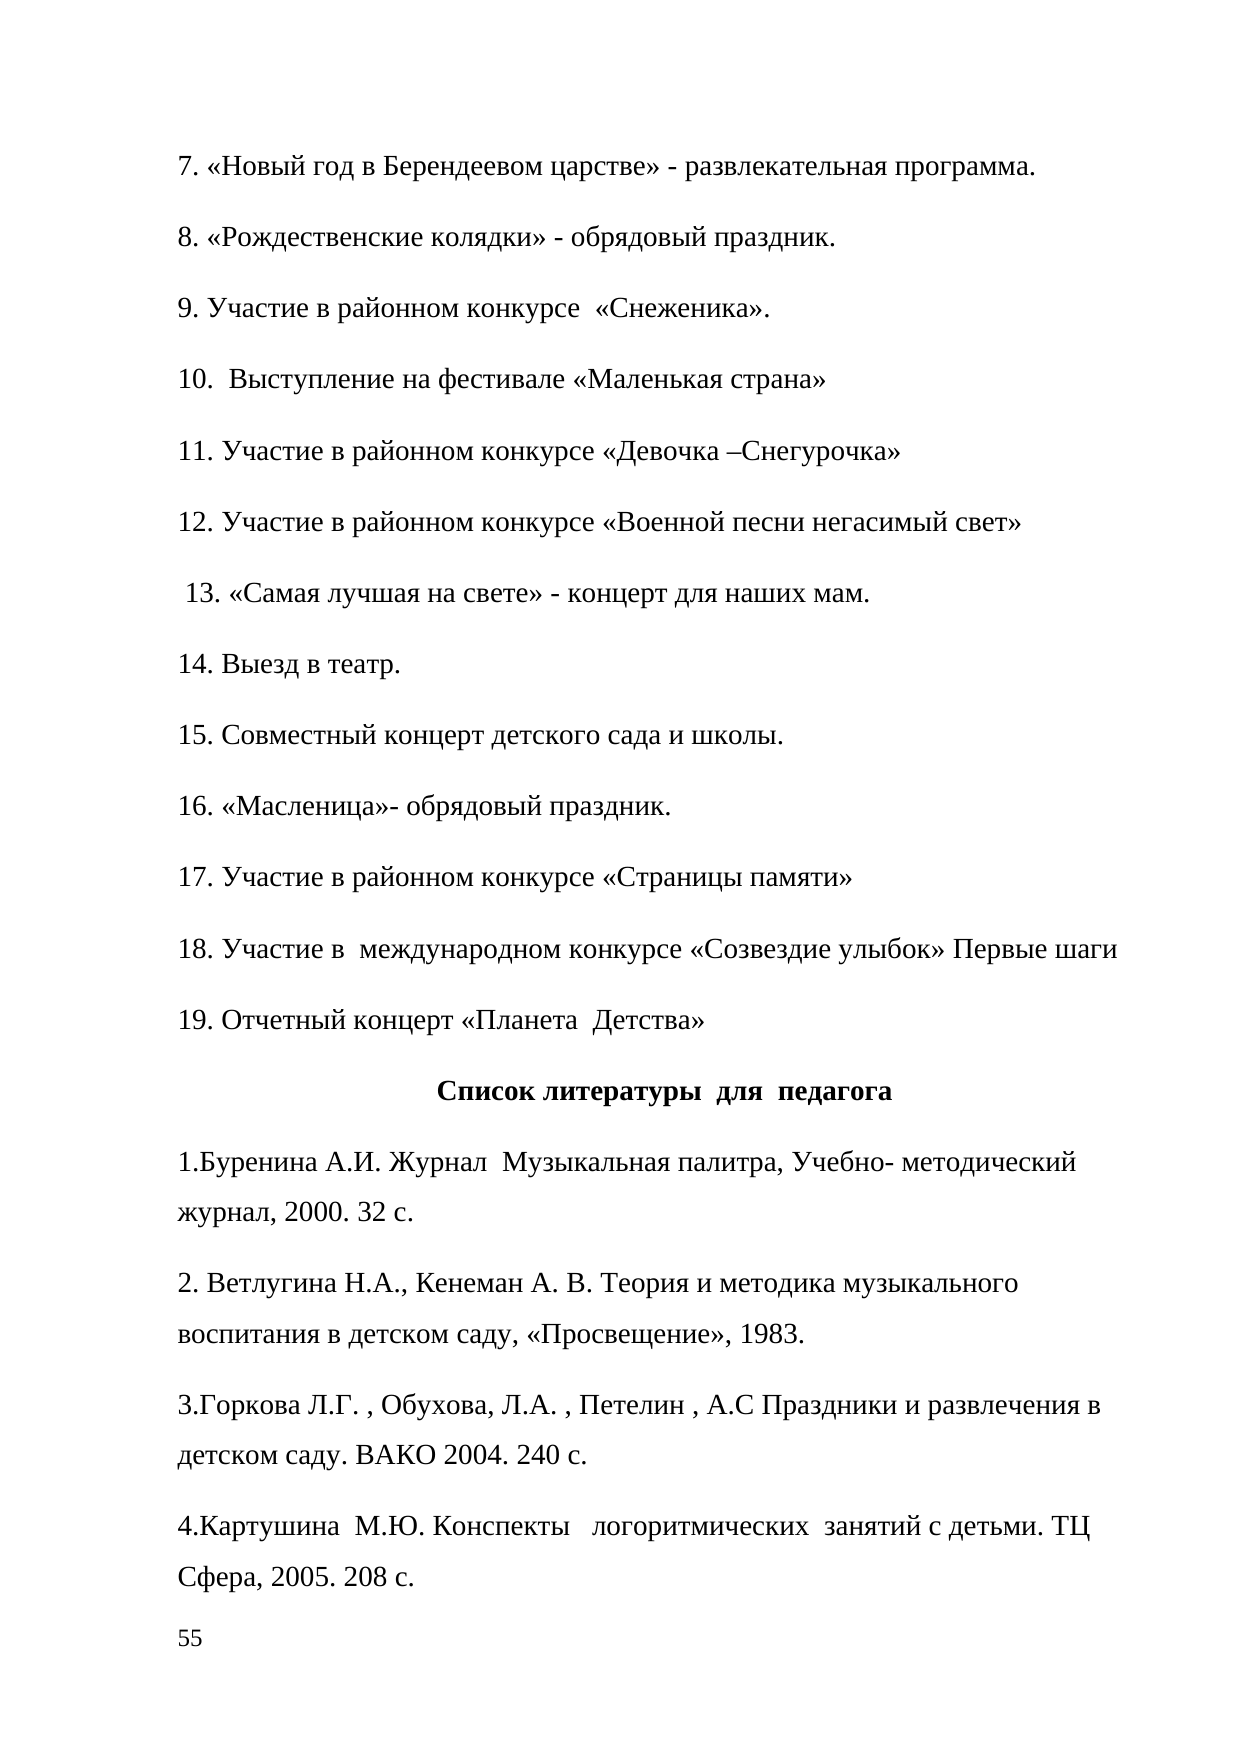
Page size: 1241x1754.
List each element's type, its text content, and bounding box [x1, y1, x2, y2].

text 11. Участие в районном конкурсе «Девочка –Снегурочка» [177, 433, 1152, 466]
text 14. Выезд в театр. [177, 646, 1152, 680]
text 17. Участие в районном конкурсе «Страницы памяти» [177, 859, 1152, 893]
text 19. Отчетный концерт «Планета Детства» [177, 1002, 1152, 1035]
text 1.Буренина А.И. Журнал Музыкальная палитра, Учебно- методический журнал, 2000. 32 с. [177, 1144, 1152, 1228]
text 8. «Рождественские колядки» - обрядовый праздник. [177, 219, 1152, 253]
text 10. Выступление на фестивале «Маленькая страна» [177, 362, 1152, 395]
text 16. «Масленица»- обрядовый праздник. [177, 788, 1152, 822]
text 18. Участие в международном конкурсе «Созвездие улыбок» Первые шаги [177, 931, 1152, 964]
text 7. «Новый год в Берендеевом царстве» - развлекательная программа. [177, 118, 1152, 182]
text 12. Участие в районном конкурсе «Военной песни негасимый свет» [177, 504, 1152, 537]
text 4.Картушина М.Ю. Конспекты логоритмических занятий с детьми. ТЦ Сфера, 2005. 208 с. [177, 1508, 1152, 1592]
text 15. Совместный концерт детского сада и школы. [177, 717, 1152, 751]
text 2. Ветлугина Н.А., Кенеман А. В. Теория и методика музыкального воспитания в детском саду, «Просвещение», 1983. [177, 1266, 1152, 1349]
text Список литературы для педагога [177, 1073, 1152, 1107]
text 13. «Самая лучшая на свете» - концерт для наших мам. [177, 575, 1152, 608]
text 9. Участие в районном конкурсе «Снеженика». [177, 290, 1152, 324]
text 3.Горкова Л.Г. , Обухова, Л.А. , Петелин , А.С Праздники и развлечения в детском саду. ВАКО 2004. 240 с. [177, 1387, 1152, 1471]
